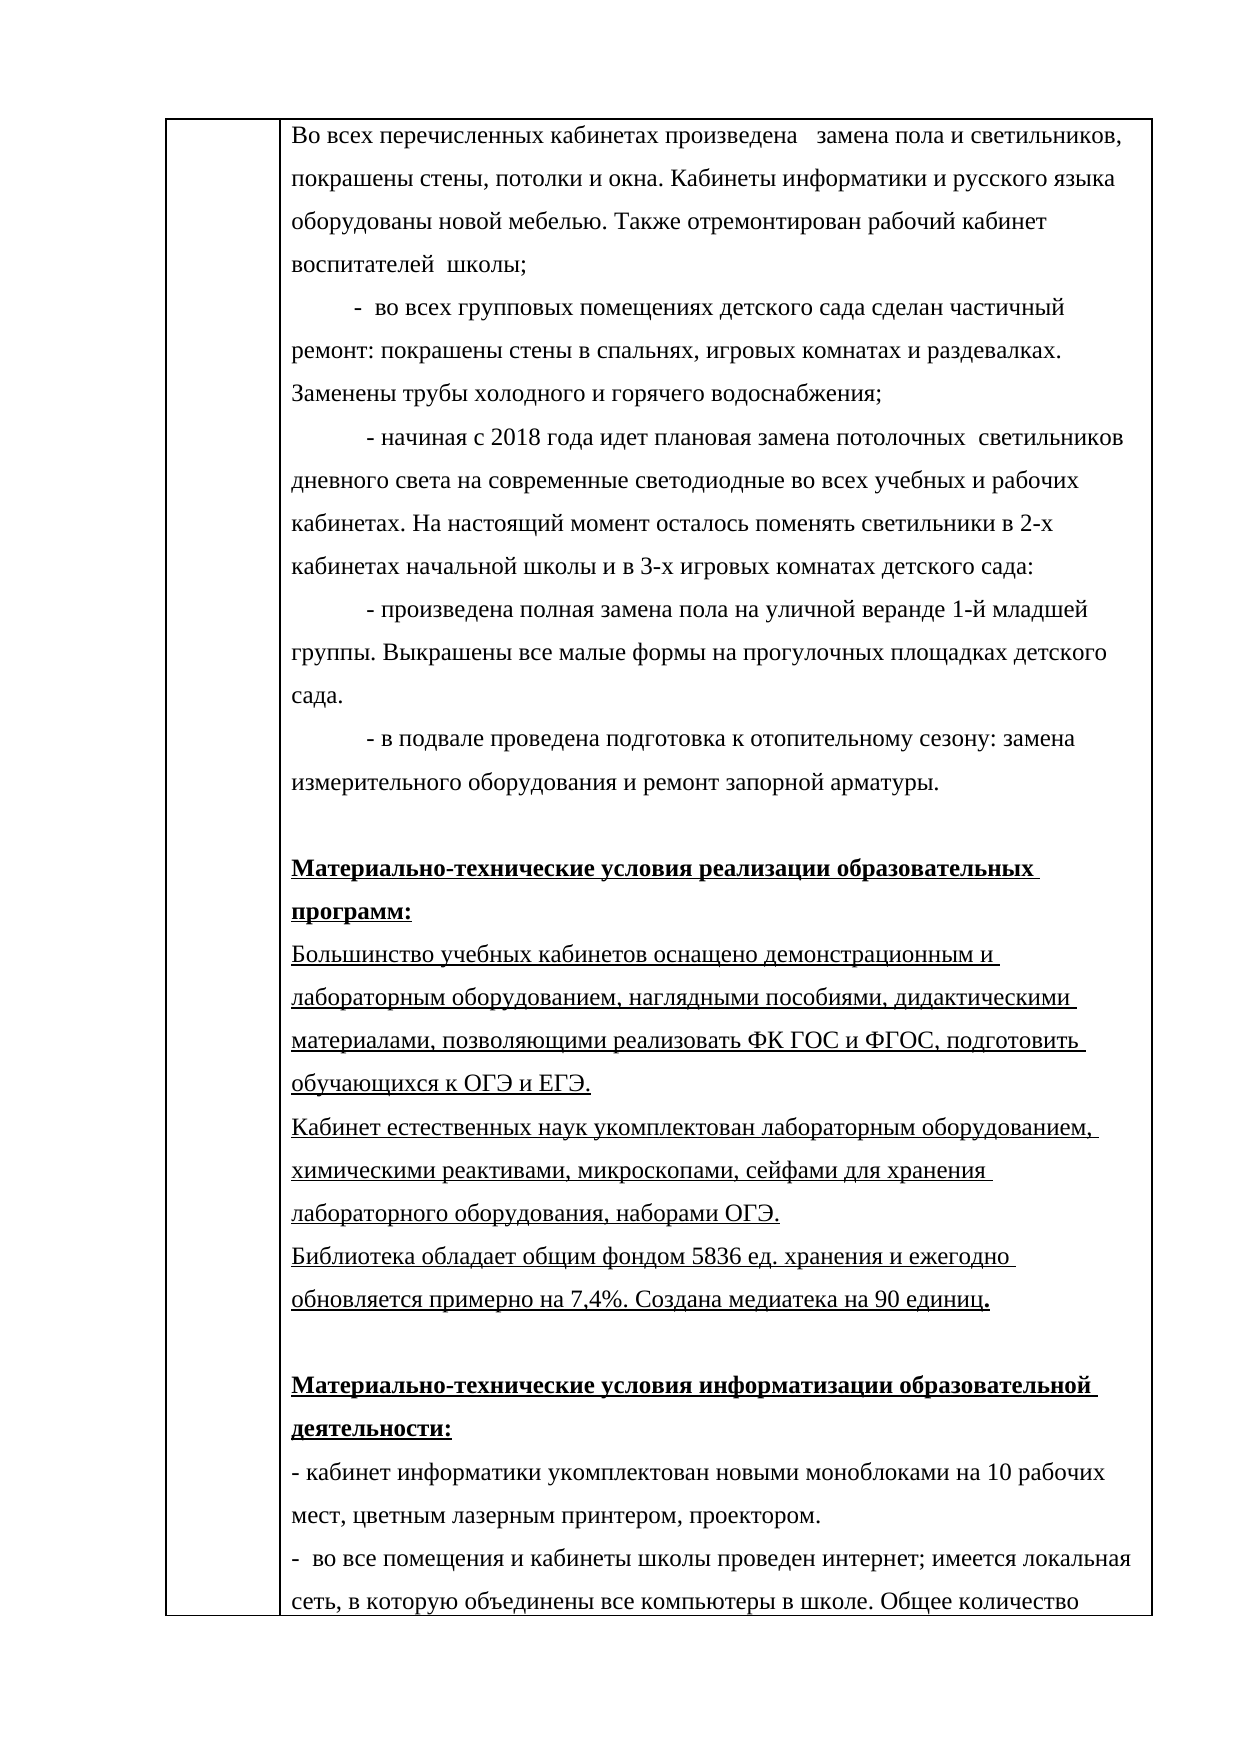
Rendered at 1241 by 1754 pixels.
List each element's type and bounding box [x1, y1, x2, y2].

table_cell [281, 120, 1151, 1615]
table_cell [167, 120, 279, 1615]
